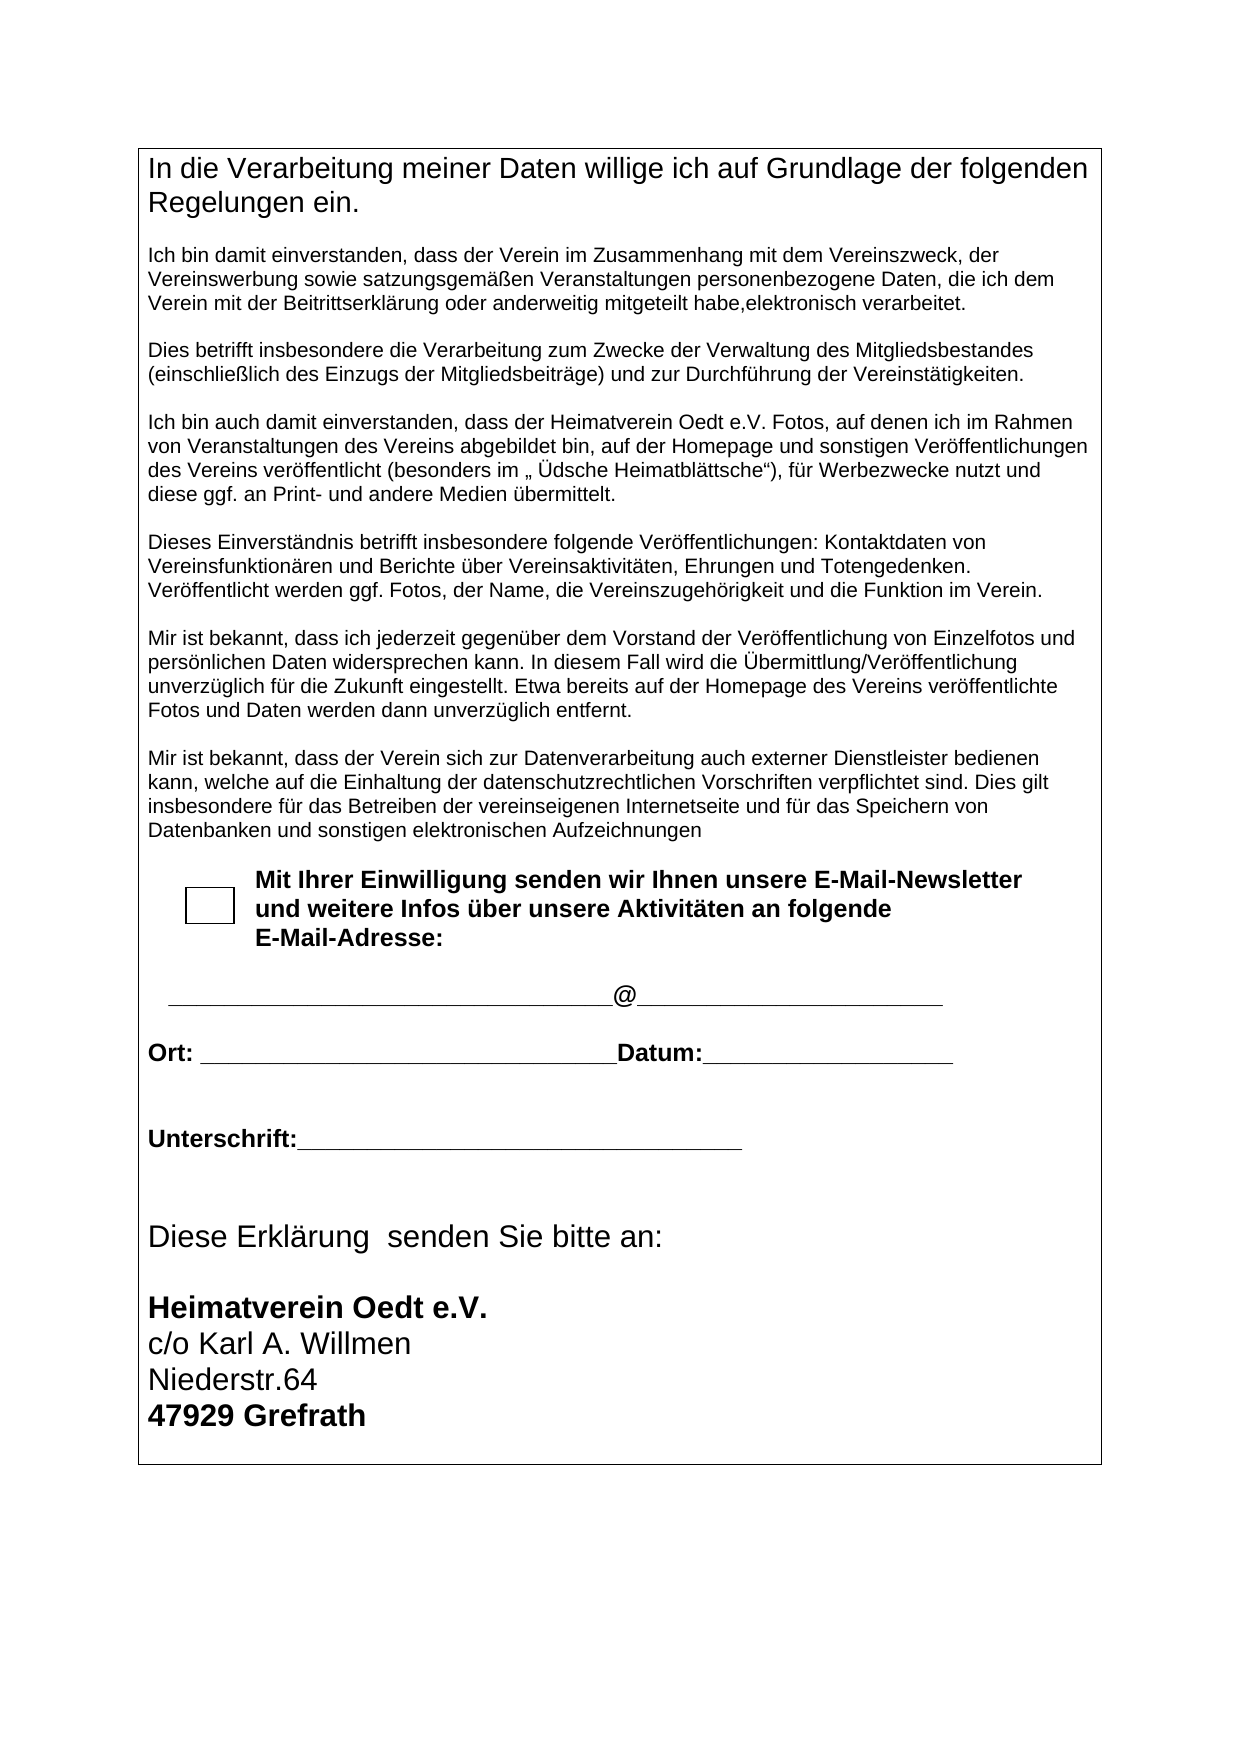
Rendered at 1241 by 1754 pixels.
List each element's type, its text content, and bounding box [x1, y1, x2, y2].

text c/o Karl A. Willmen [148, 1325, 1093, 1361]
text E-Mail-Adresse: [148, 923, 1093, 952]
text Dieses Einverständnis betrifft insbesondere folgende Veröffentlichungen: Kontaktdaten von Vereinsfunktionären und Berichte über Vereinsaktivitäten, Ehrungen und Totengedenken. Veröffentlicht werden ggf. Fotos, der Name, die Vereinszugehörigkeit und die Funktion im Verein. [148, 530, 1093, 602]
text und weitere Infos über unsere Aktivitäten an folgende [148, 894, 1093, 923]
text ________________________________@______________________ [148, 980, 1093, 1009]
text Ort: ______________________________Datum:__________________ [148, 1038, 1093, 1067]
text Heimatverein Oedt e.V. [148, 1289, 1093, 1325]
text Ich bin auch damit einverstanden, dass der Heimatverein Oedt e.V. Fotos, auf denen ich im Rahmen von Veranstaltungen des Vereins abgebildet bin, auf der Homepage und sonstigen Veröffentlichungen des Vereins veröffentlicht (besonders im „ Üdsche Heimatblättsche“), für Werbezwecke nutzt und diese ggf. an Print- und andere Medien übermittelt. [148, 410, 1093, 506]
text Mir ist bekannt, dass ich jederzeit gegenüber dem Vorstand der Veröffentlichung von Einzelfotos und persönlichen Daten widersprechen kann. In diesem Fall wird die Übermittlung/Veröffentlichung unverzüglich für die Zukunft eingestellt. Etwa bereits auf der Homepage des Vereins veröffentlichte Fotos und Daten werden dann unverzüglich entfernt. [148, 626, 1093, 722]
text Ich bin damit einverstanden, dass der Verein im Zusammenhang mit dem Vereinszweck, der Vereinswerbung sowie satzungsgemäßen Veranstaltungen personenbezogene Daten, die ich dem Verein mit der Beitrittserklärung oder anderweitig mitgeteilt habe,elektronisch verarbeitet. [148, 242, 1093, 314]
text Unterschrift:________________________________ [148, 1124, 1093, 1153]
text Mir ist bekannt, dass der Verein sich zur Datenverarbeitung auch externer Dienstleister bedienen kann, welche auf die Einhaltung der datenschutzrechtlichen Vorschriften verpflichtet sind. Dies gilt insbesondere für das Betreiben der vereinseigenen Internetseite und für das Speichern von Datenbanken und sonstigen elektronischen Aufzeichnungen [148, 746, 1093, 841]
text 47929 Grefrath [148, 1397, 1093, 1433]
text Niederstr.64 [148, 1361, 1093, 1397]
text Diese Erklärung senden Sie bitte an: [148, 1218, 1093, 1253]
text In die Verarbeitung meiner Daten willige ich auf Grundlage der folgenden Regelungen ein. [139, 149, 1101, 218]
text Dies betrifft insbesondere die Verarbeitung zum Zwecke der Verwaltung des Mitgliedsbestandes (einschließlich des Einzugs der Mitgliedsbeiträge) und zur Durchführung der Vereinstätigkeiten. [148, 338, 1093, 386]
text Mit Ihrer Einwilligung senden wir Ihnen unsere E-Mail-Newsletter [148, 865, 1093, 894]
